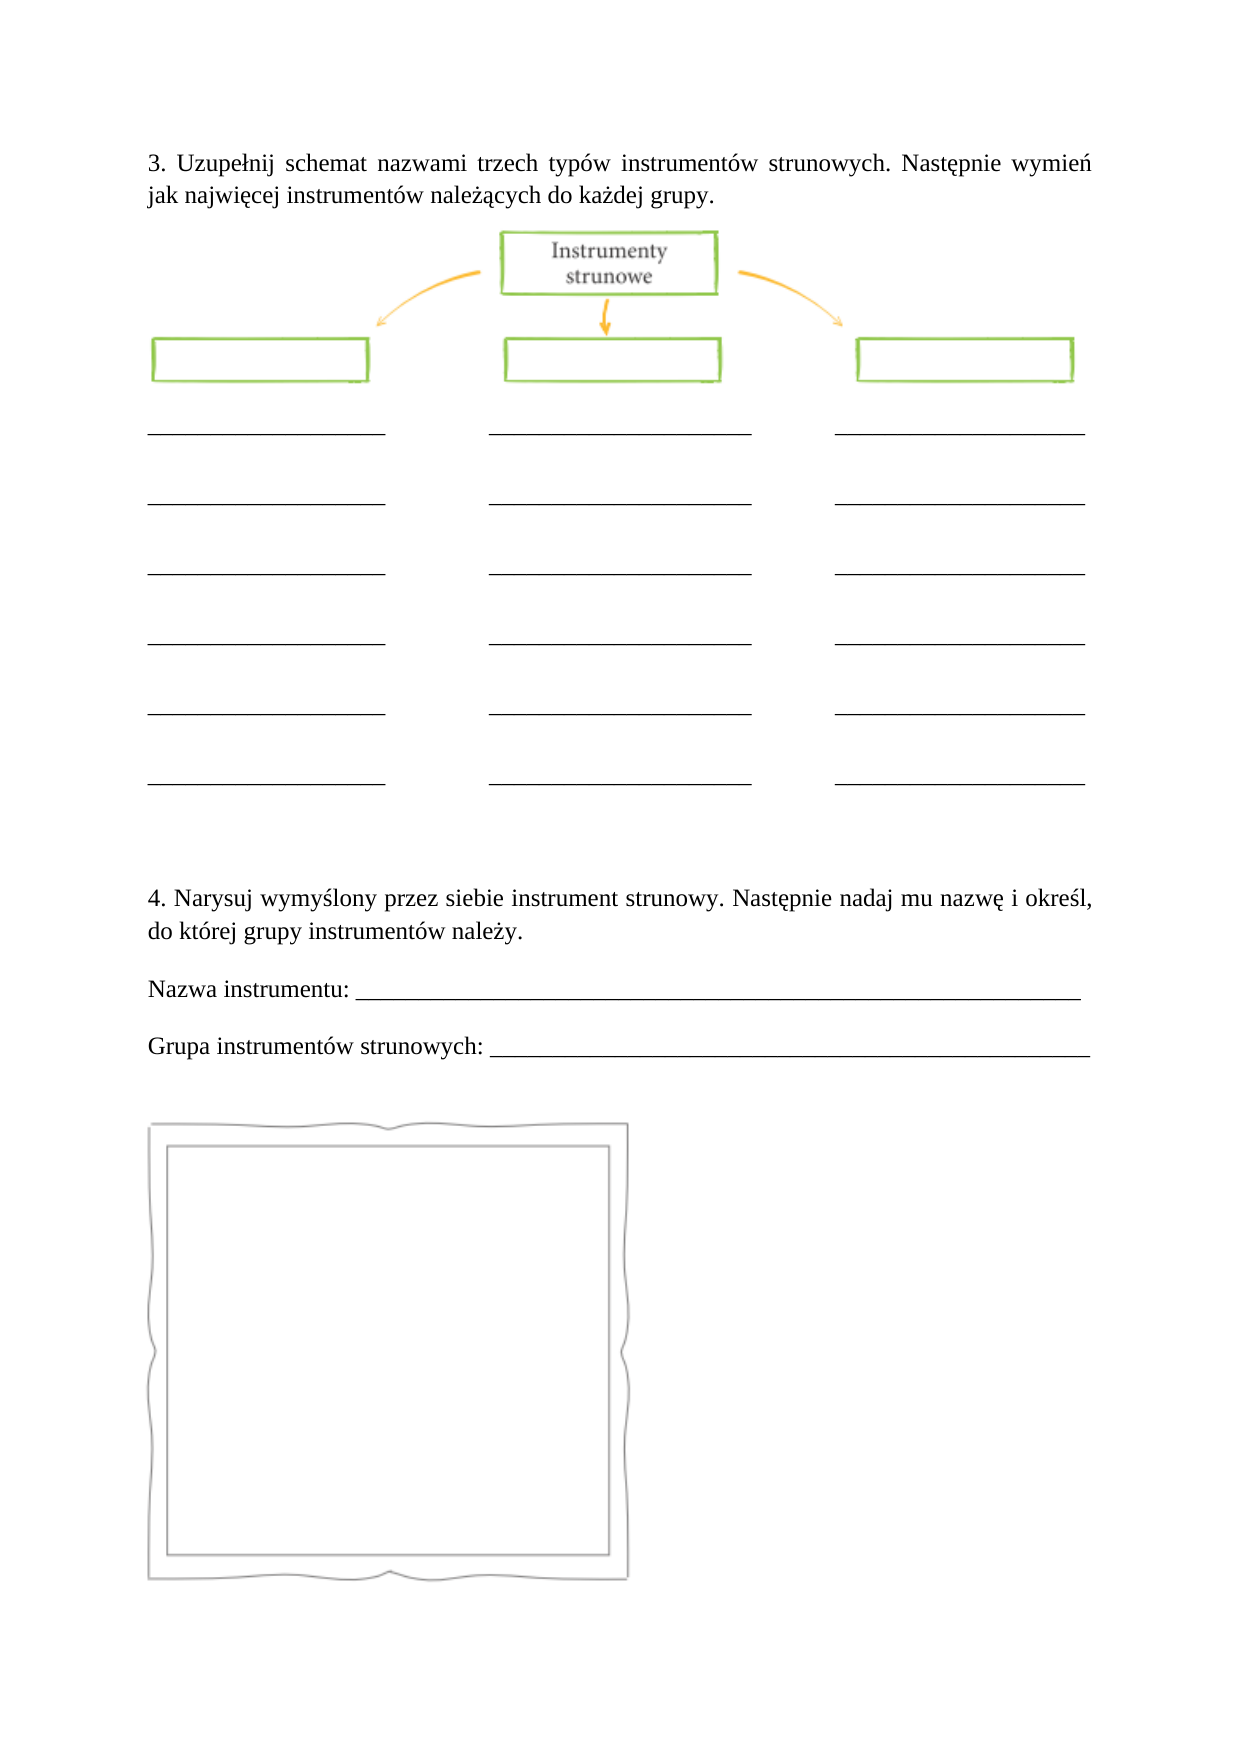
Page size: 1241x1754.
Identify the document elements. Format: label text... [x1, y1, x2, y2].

text ___________________ _____________________ ____________________ [148, 689, 1093, 718]
text 4. Narysuj wymyślony przez siebie instrument strunowy. Następnie nadaj mu nazwę i określ, do której grupy instrumentów należy. [148, 883, 1093, 945]
picture [140, 1116, 634, 1587]
picture [147, 226, 1081, 393]
text ___________________ _____________________ ____________________ [148, 409, 1093, 438]
text Grupa instrumentów strunowych: ________________________________________________ [148, 1031, 1093, 1060]
text ___________________ _____________________ ____________________ [148, 759, 1093, 788]
text ___________________ _____________________ ____________________ [148, 549, 1093, 578]
text 3. Uzupełnij schemat nazwami trzech typów instrumentów strunowych. Następnie wymień jak najwięcej instrumentów należących do każdej grupy. [148, 148, 1093, 209]
text ___________________ _____________________ ____________________ [148, 479, 1093, 508]
text ___________________ _____________________ ____________________ [148, 619, 1093, 648]
text Nazwa instrumentu: __________________________________________________________ [148, 974, 1093, 1003]
